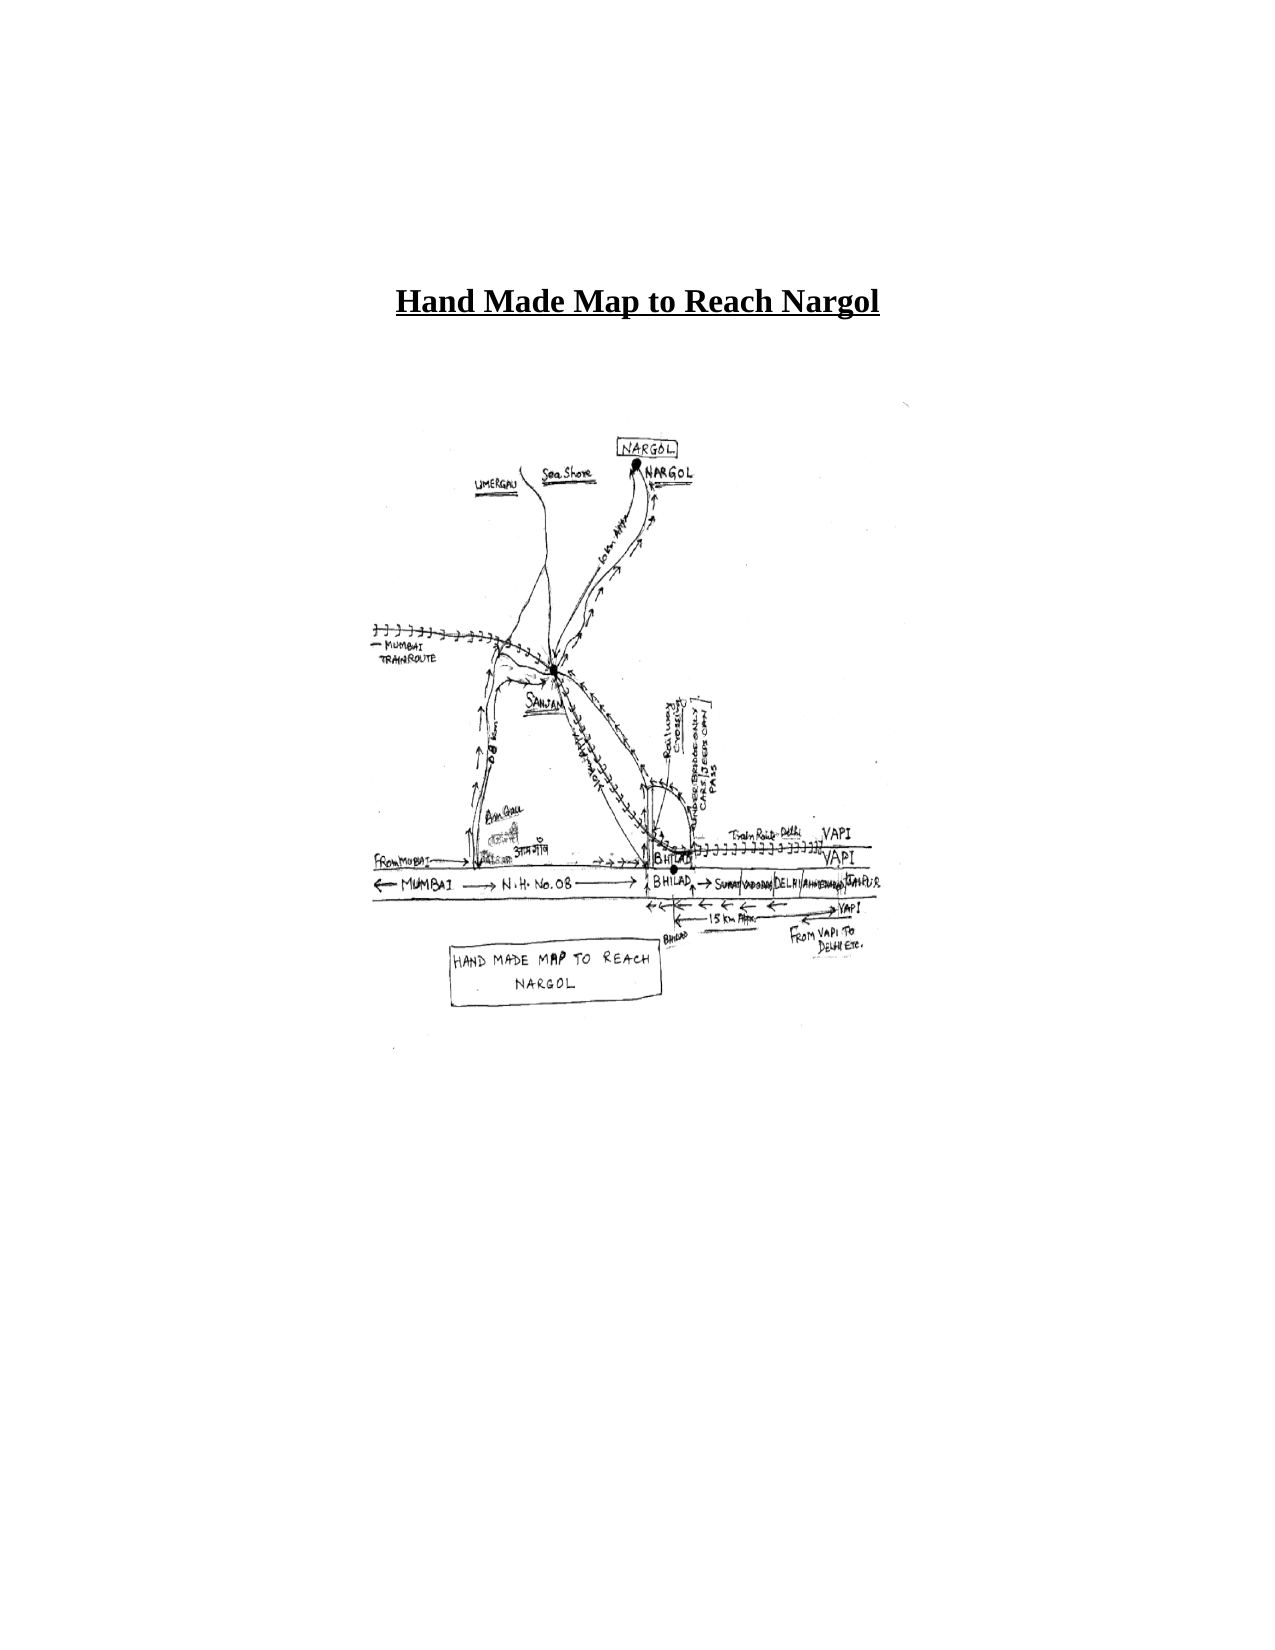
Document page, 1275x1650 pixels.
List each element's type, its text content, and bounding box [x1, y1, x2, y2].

picture [365, 402, 909, 1051]
text Hand Made Map to Reach Nargol [150, 281, 1125, 319]
